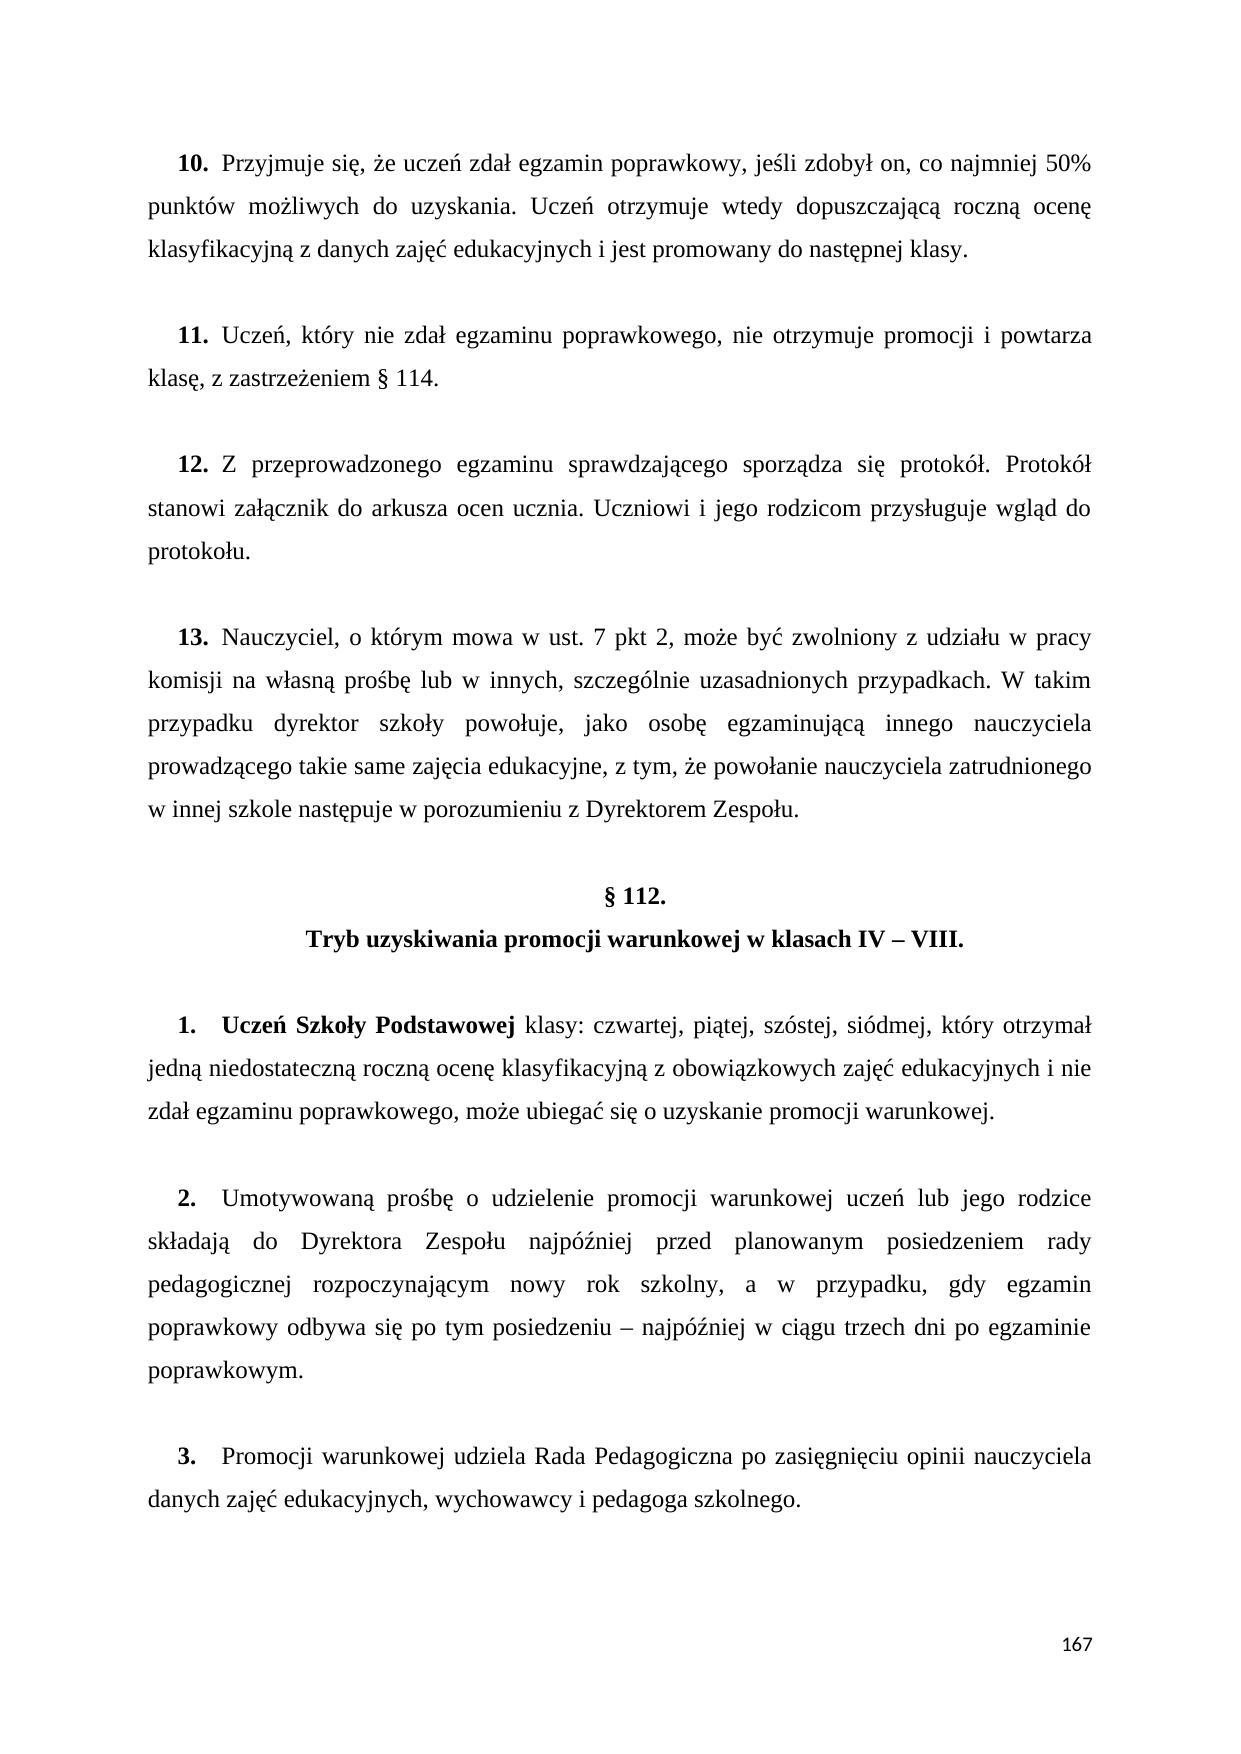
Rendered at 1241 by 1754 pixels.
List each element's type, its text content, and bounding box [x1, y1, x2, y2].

list Nauczyciel, o którym mowa w ust. 7 pkt 2, może być zwolniony z udziału w pracy komisji na własną prośbę lub w innych, szczególnie uzasadnionych przypadkach. W takim przypadku dyrektor szkoły powołuje, jako osobę egzaminującą innego nauczyciela prowadzącego takie same zajęcia edukacyjne, z tym, że powołanie nauczyciela zatrudnionego w innej szkole następuje w porozumieniu z Dyrektorem Zespołu. [148, 622, 1093, 823]
list Promocji warunkowej udziela Rada Pedagogiczna po zasięgnięciu opinii nauczyciela danych zajęć edukacyjnych, wychowawcy i pedagoga szkolnego. [148, 1441, 1093, 1513]
list Uczeń Szkoły Podstawowej klasy: czwartej, piątej, szóstej, siódmej, który otrzymał jedną niedostateczną roczną ocenę klasyfikacyjną z obowiązkowych zajęć edukacyjnych i nie zdał egzaminu poprawkowego, może ubiegać się o uzyskanie promocji warunkowej. [148, 1010, 1093, 1125]
list Z przeprowadzonego egzaminu sprawdzającego sporządza się protokół. Protokół stanowi załącznik do arkusza ocen ucznia. Uczniowi i jego rodzicom przysługuje wgląd do protokołu. [148, 449, 1093, 564]
text Tryb uzyskiwania promocji warunkowej w klasach IV – VIII. [148, 924, 1093, 953]
list Umotywowaną prośbę o udzielenie promocji warunkowej uczeń lub jego rodzice składają do Dyrektora Zespołu najpóźniej przed planowanym posiedzeniem rady pedagogicznej rozpoczynającym nowy rok szkolny, a w przypadku, gdy egzamin poprawkowy odbywa się po tym posiedzeniu – najpóźniej w ciągu trzech dni po egzaminie poprawkowym. [148, 1183, 1093, 1384]
list Uczeń, który nie zdał egzaminu poprawkowego, nie otrzymuje promocji i powtarza klasę, z zastrzeżeniem § 114. [148, 320, 1093, 392]
text § 112. [148, 881, 1093, 909]
list Przyjmuje się, że uczeń zdał egzamin poprawkowy, jeśli zdobył on, co najmniej 50% punktów możliwych do uzyskania. Uczeń otrzymuje wtedy dopuszczającą roczną ocenę klasyfikacyjną z danych zajęć edukacyjnych i jest promowany do następnej klasy. [148, 148, 1093, 263]
